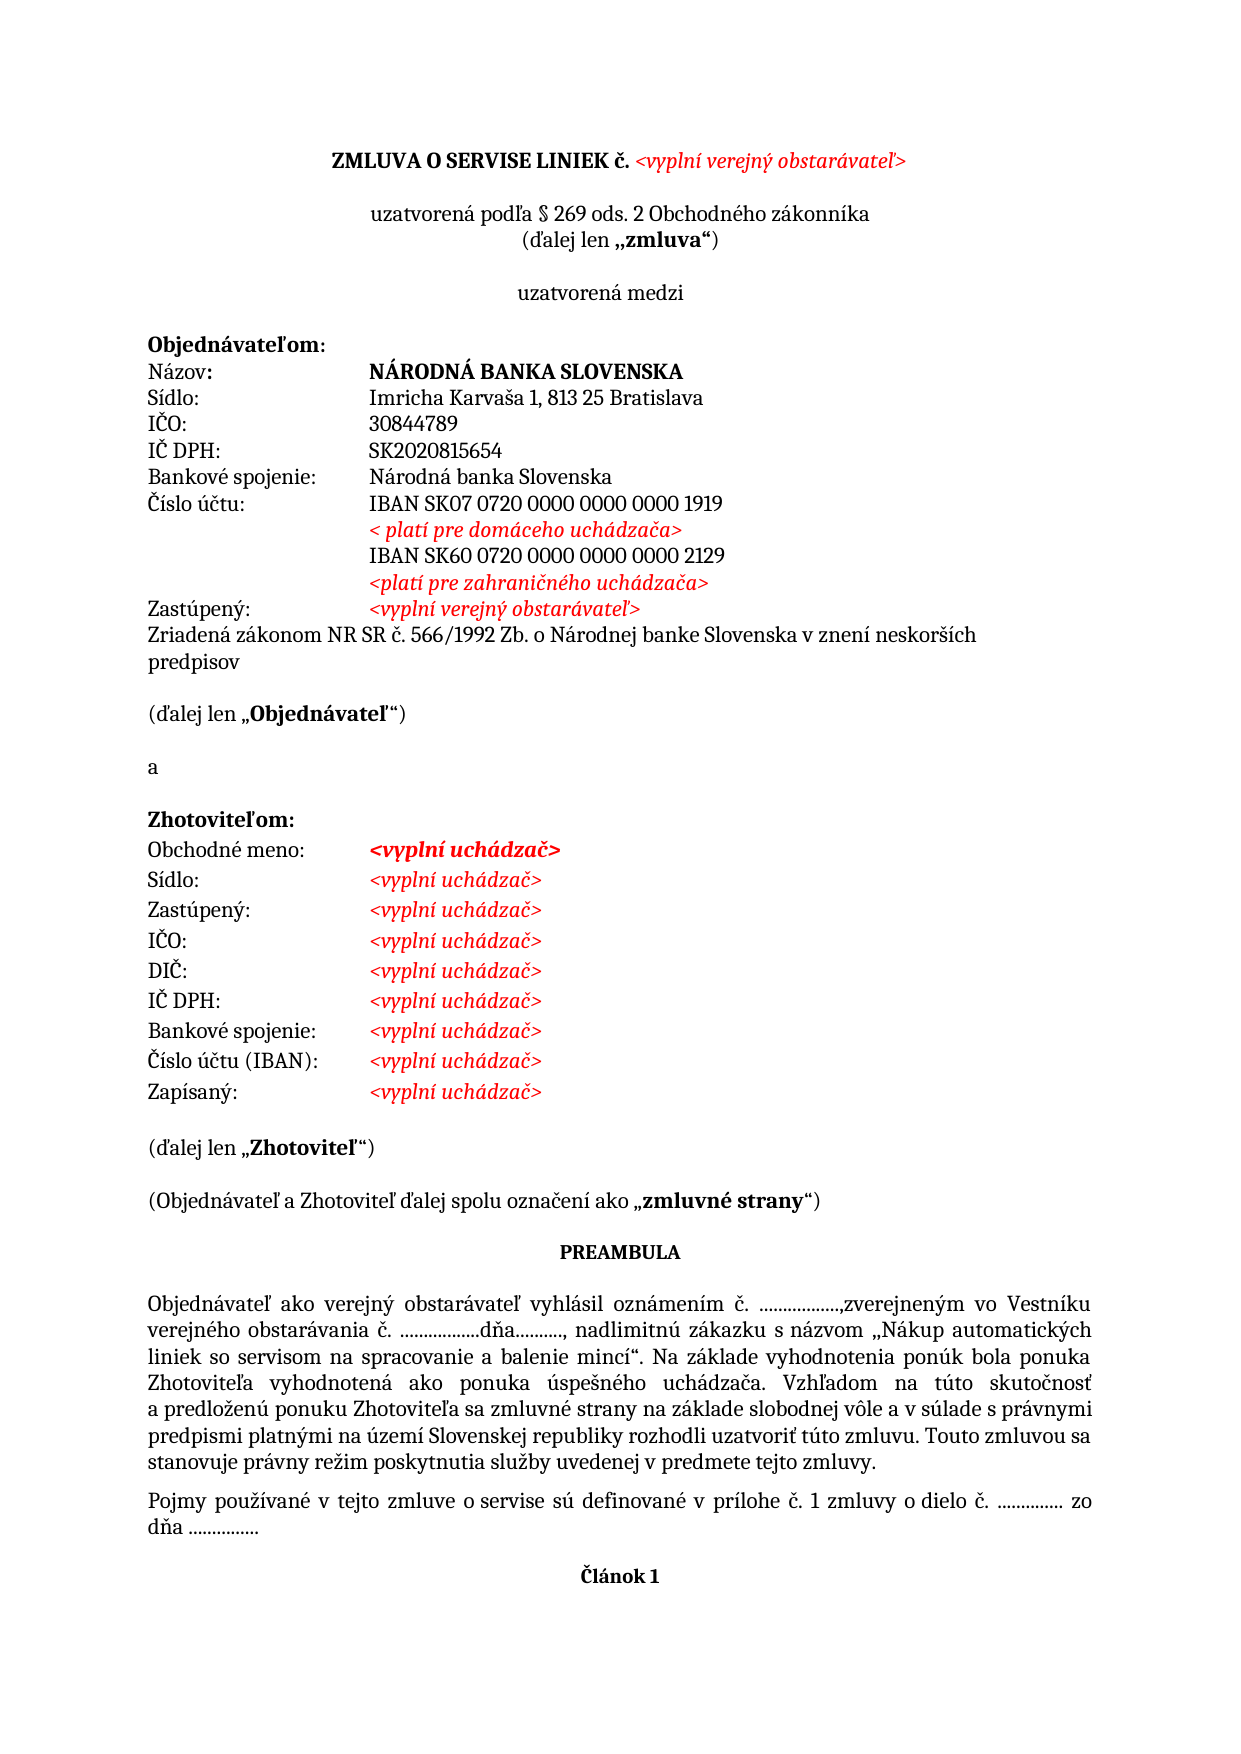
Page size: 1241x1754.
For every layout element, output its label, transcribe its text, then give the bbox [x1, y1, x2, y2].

text ZMLUVA O SERVISE LINIEK č. <vyplní verejný obstarávateľ> [148, 148, 1092, 174]
text Článok 1 [148, 1564, 1092, 1588]
text a [148, 754, 1092, 780]
text PREAMBULA [148, 1240, 1092, 1264]
text Sídlo: Imricha Karvaša 1, 813 25 Bratislava [148, 385, 1092, 411]
text Bankové spojenie: Národná banka Slovenska [148, 464, 1092, 490]
text Sídlo: <vyplní uchádzač> [148, 867, 1092, 893]
text Pojmy používané v tejto zmluve o servise sú definované v prílohe č. 1 zmluvy o dielo č. .............. zo dňa ............... [148, 1488, 1092, 1540]
text Zastúpený: <vyplní verejný obstarávateľ> [148, 596, 1092, 622]
text uzatvorená medzi [443, 279, 1092, 306]
text IBAN SK60 0720 0000 0000 0000 2129 [148, 543, 1092, 569]
text uzatvorená podľa § 269 ods. 2 Obchodného zákonníka [148, 200, 1092, 227]
text predpisov [148, 648, 1092, 675]
text (Objednávateľ a Zhotoviteľ ďalej spolu označení ako „zmluvné strany“) [148, 1188, 1092, 1214]
text IČO: <vyplní uchádzač> [148, 927, 1092, 954]
text Zastúpený: <vyplní uchádzač> [148, 897, 1092, 923]
text Bankové spojenie: <vyplní uchádzač> [148, 1018, 1092, 1044]
text Objednávateľom: [148, 332, 1092, 358]
text Zapísaný: <vyplní uchádzač> [148, 1078, 1092, 1105]
text IČO: 30844789 [148, 411, 1092, 438]
text (ďalej len ,,zmluva“) [148, 227, 1092, 253]
text Obchodné meno: <vyplní uchádzač> [148, 837, 1092, 863]
text (ďalej len „Zhotoviteľ“) [148, 1135, 1092, 1161]
text Objednávateľ ako verejný obstarávateľ vyhlásil oznámením č. .................,zverejneným vo Vestníku verejného obstarávania č. .................dňa.........., nadlimitnú zákazku s názvom ,,Nákup automatických liniek so servisom na spracovanie a balenie mincí“. Na základe vyhodnotenia ponúk bola ponuka Zhotoviteľa vyhodnotená ako ponuka úspešného uchádzača. Vzhľadom na túto skutočnosť a predloženú ponuku Zhotoviteľa sa zmluvné strany na základe slobodnej vôle a v súlade s právnymi predpismi platnými na území Slovenskej republiky rozhodli uzatvoriť túto zmluvu. Touto zmluvou sa stanovuje právny režim poskytnutia služby uvedenej v predmete tejto zmluvy. [148, 1291, 1092, 1475]
text IČ DPH: SK2020815654 [148, 438, 1092, 464]
text Názov: NÁRODNÁ BANKA SLOVENSKA [148, 358, 1092, 385]
text Číslo účtu (IBAN): <vyplní uchádzač> [148, 1048, 1092, 1074]
text Číslo účtu: IBAN SK07 0720 0000 0000 0000 1919 [148, 490, 1092, 517]
text Zhotoviteľom: [148, 807, 1092, 833]
text < platí pre domáceho uchádzača> [148, 517, 1092, 543]
text DIČ: <vyplní uchádzač> [148, 958, 1092, 984]
text Zriadená zákonom NR SR č. 566/1992 Zb. o Národnej banke Slovenska v znení neskorších [148, 622, 1092, 648]
text IČ DPH: <vyplní uchádzač> [148, 988, 1092, 1014]
text (ďalej len „Objednávateľ“) [148, 701, 1092, 727]
text <platí pre zahraničného uchádzača> [148, 569, 1092, 596]
